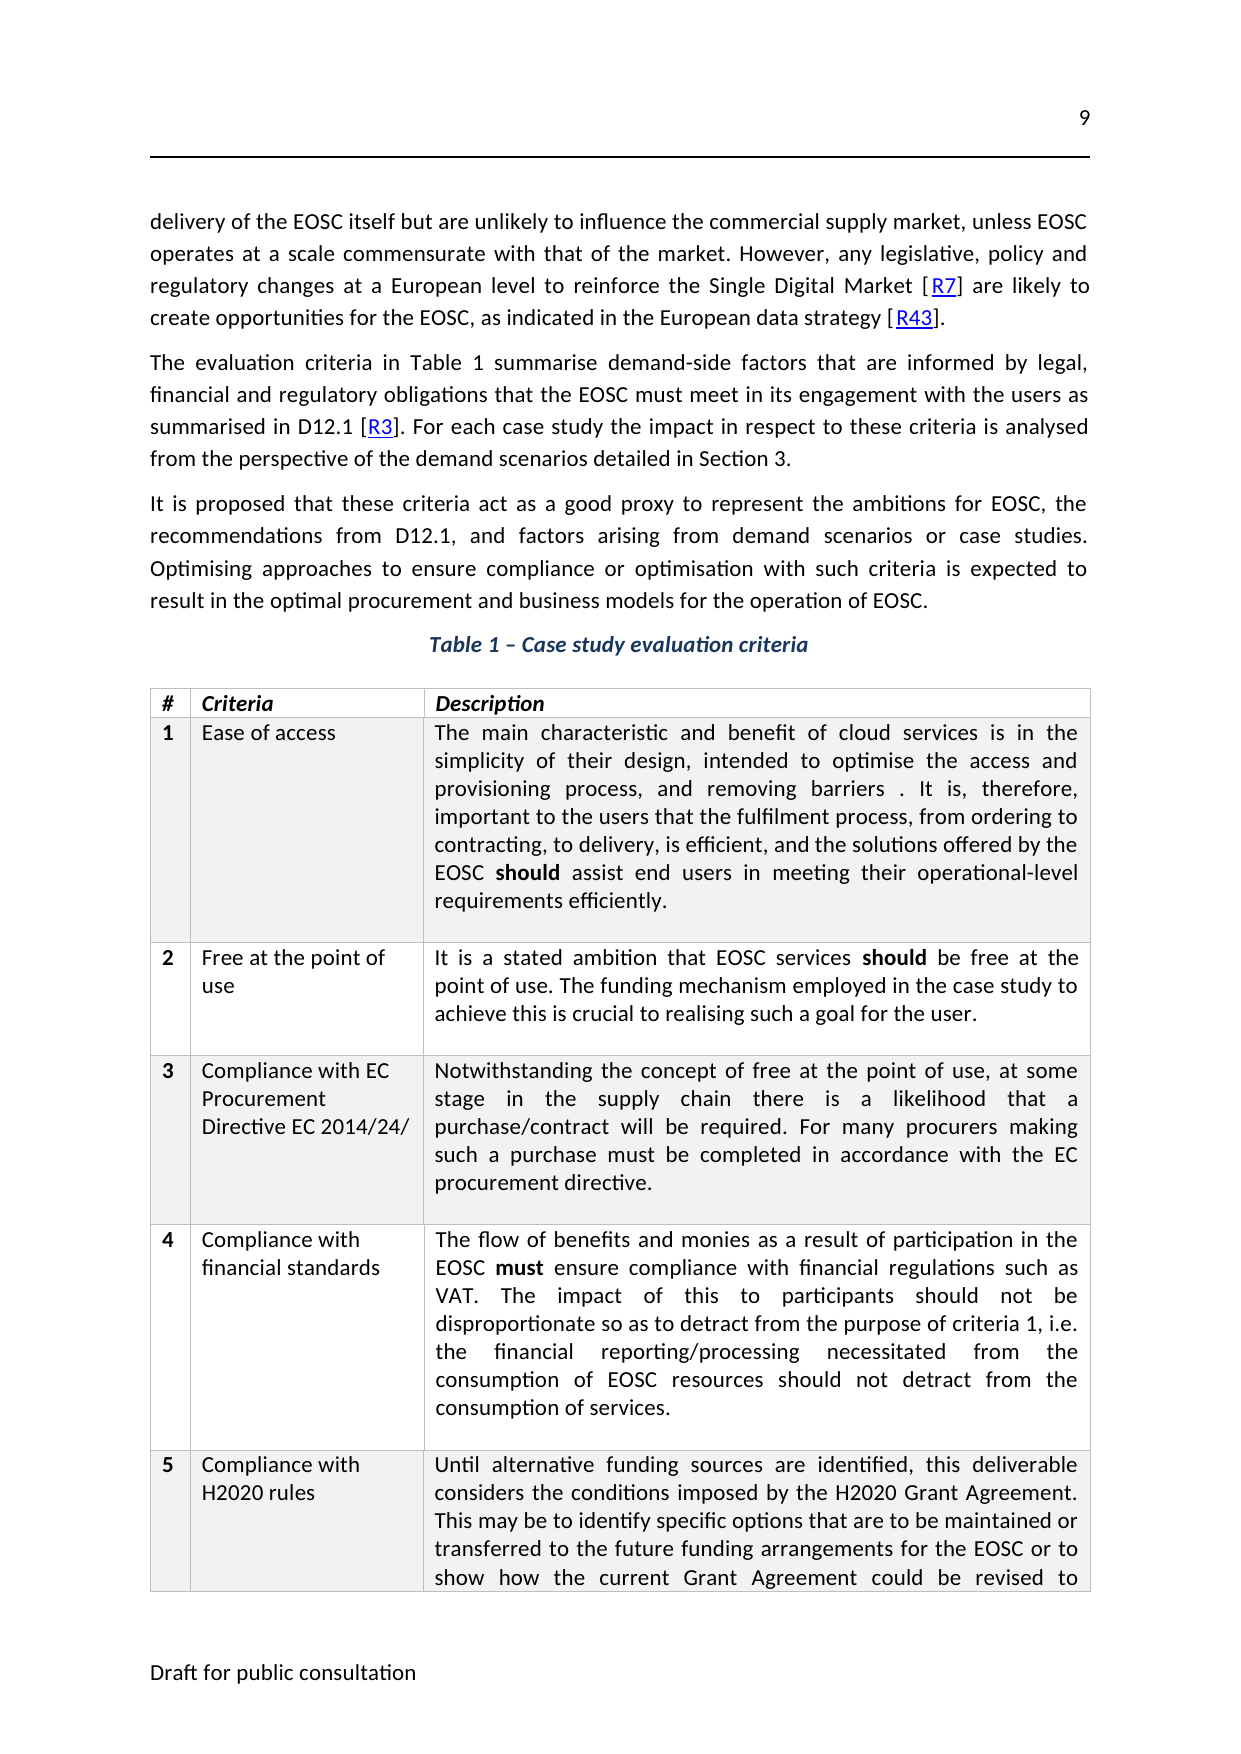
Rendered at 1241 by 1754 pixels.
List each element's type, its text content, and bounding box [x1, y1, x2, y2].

table_cell Compliance with EC Procurement Directive EC 2014/24/ [191, 1056, 423, 1224]
table_cell The flow of benefits and monies as a result of participation in the EOSC must ensure compliance with financial regulations such as VAT. The impact of this to participants should not be disproportionate so as to detract from the purpose of criteria 1, i.e. the financial reporting/processing necessitated from the consumption of EOSC resources should not detract from the consumption of services. [425, 1225, 1090, 1449]
table_header Criteria [191, 689, 424, 717]
table_cell Notwithstanding the concept of free at the point of use, at some stage in the supply chain there is a likelihood that a purchase/contract will be required. For many procurers making such a purchase must be completed in accordance with the EC procurement directive. [424, 1056, 1090, 1224]
text The evaluation criteria in Table 1 summarise demand-side factors that are informed by legal, financial and regulatory obligations that the EOSC must meet in its engagement with the users as summarised in D12.1 [R3]. For each case study the impact in respect to these criteria is analysed from the perspective of the demand scenarios detailed in Section 3. [150, 348, 1090, 473]
table_header Description [425, 689, 1090, 717]
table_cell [191, 1451, 423, 1591]
table_cell 2 [151, 943, 190, 1055]
table_cell 5 [151, 1451, 190, 1591]
table_header # [151, 689, 190, 717]
table_cell 3 [151, 1056, 190, 1224]
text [150, 207, 1090, 331]
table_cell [424, 1451, 1090, 1591]
text Table 1 – Case study evaluation criteria [150, 631, 1090, 658]
text It is proposed that these criteria act as a good proxy to represent the ambitions for EOSC, the recommendations from D12.1, and factors arising from demand scenarios or case studies. Optimising approaches to ensure compliance or optimisation with such criteria is expected to result in the optimal procurement and business models for the operation of EOSC. [150, 489, 1090, 614]
table_cell Compliance with financial standards [191, 1225, 424, 1449]
table_cell 1 [151, 718, 190, 942]
table_cell Free at the point of use [191, 943, 423, 1055]
table_cell 4 [151, 1225, 190, 1449]
table_cell Ease of access [191, 718, 423, 942]
table_cell The main characteristic and benefit of cloud services is in the simplicity of their design, intended to optimise the access and provisioning process, and removing barriers . It is, therefore, important to the users that the fulfilment process, from ordering to contracting, to delivery, is efficient, and the solutions offered by the EOSC should assist end users in meeting their operational-level requirements efficiently. [424, 718, 1090, 942]
table_cell It is a stated ambition that EOSC services should be free at the point of use. The funding mechanism employed in the case study to achieve this is crucial to realising such a goal for the user. [424, 943, 1090, 1055]
